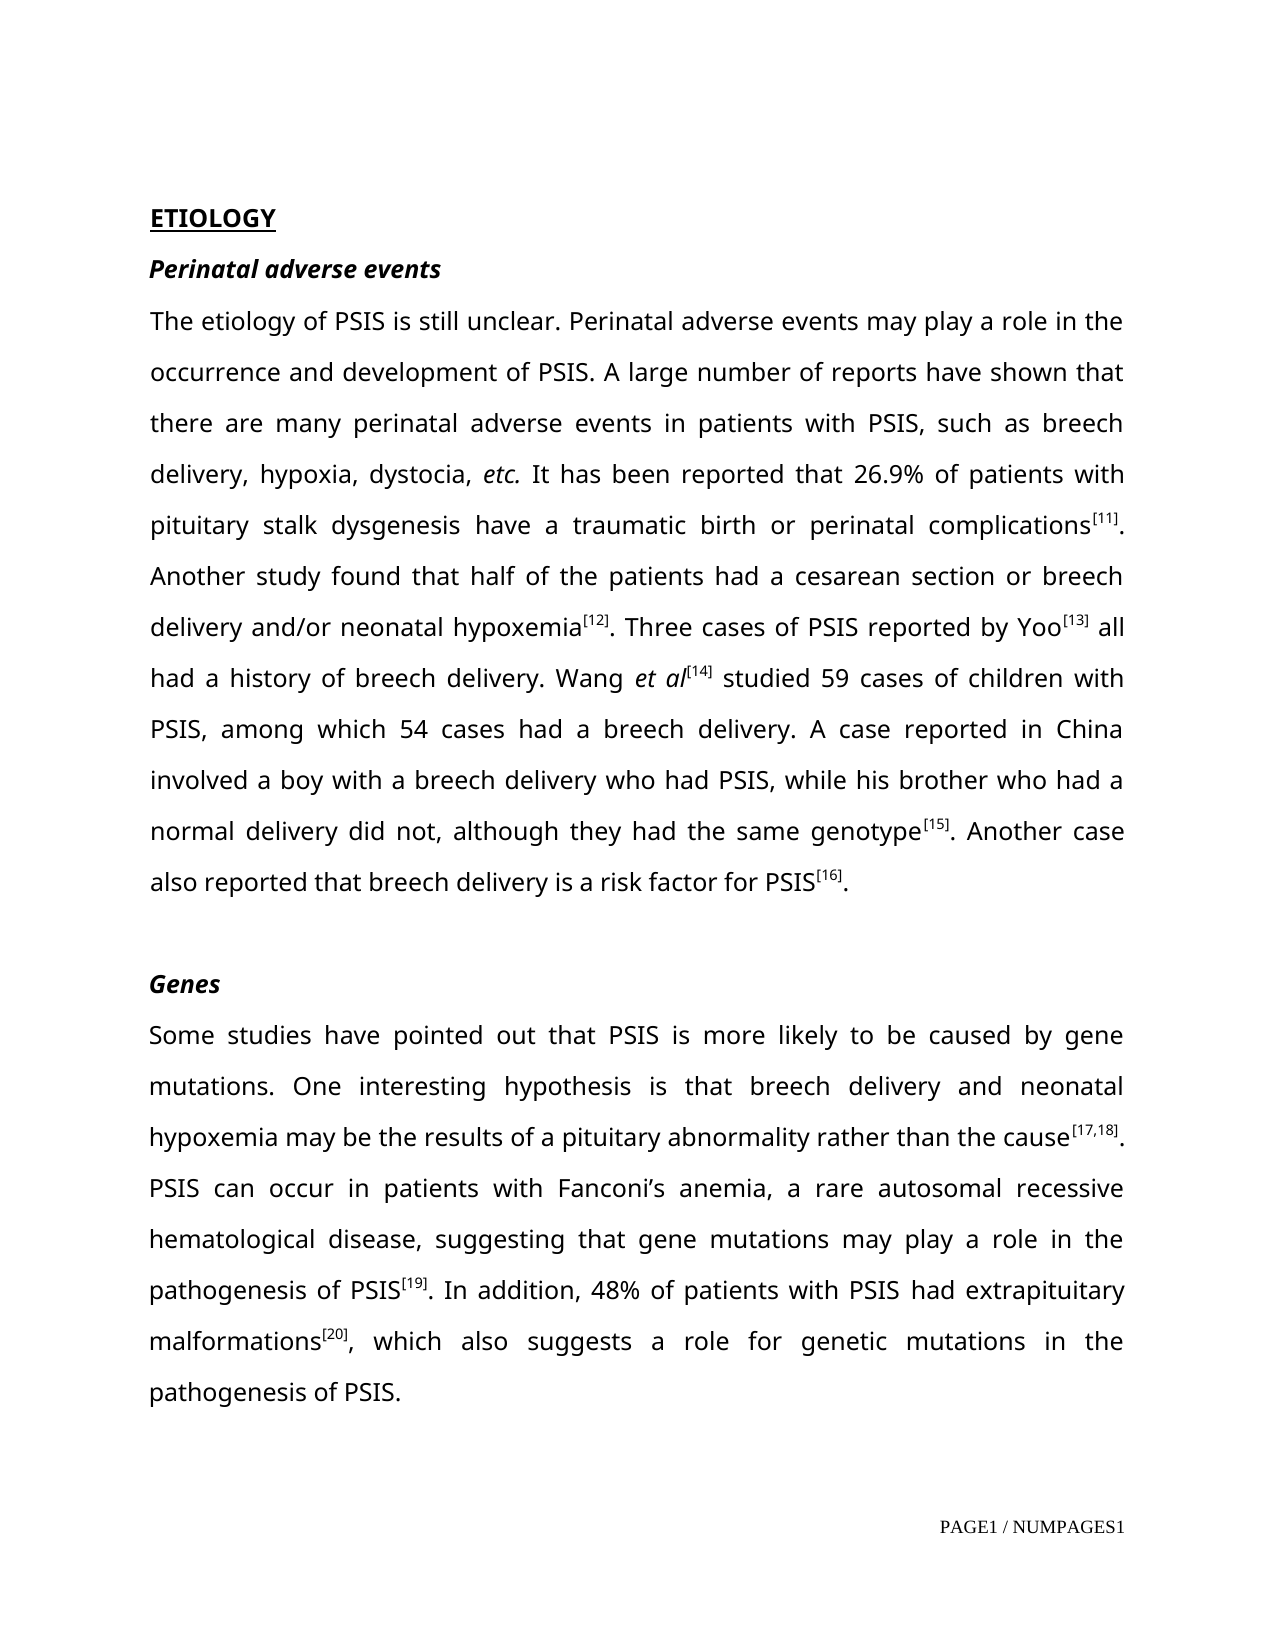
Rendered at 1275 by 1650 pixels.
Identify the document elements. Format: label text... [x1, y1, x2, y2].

text Genes [148, 967, 1125, 1001]
text Some studies have pointed out that PSIS is more likely to be caused by gene mutations. One interesting hypothesis is that breech delivery and neonatal hypoxemia may be the results of a pituitary abnormality rather than the cause[17,18]. PSIS can occur in patients with Fanconi’s anemia, a rare autosomal recessive hematological disease, suggesting that gene mutations may play a role in the pathogenesis of PSIS[19]. In addition, 48% of patients with PSIS had extrapituitary malformations[20], which also suggests a role for genetic mutations in the pathogenesis of PSIS. [148, 1018, 1125, 1409]
text Perinatal adverse events [148, 252, 1125, 286]
text Etiology [150, 201, 1125, 235]
text The etiology of PSIS is still unclear. Perinatal adverse events may play a role in the occurrence and development of PSIS. A large number of reports have shown that there are many perinatal adverse events in patients with PSIS, such as breech delivery, hypoxia, dystocia, etc. It has been reported that 26.9% of patients with pituitary stalk dysgenesis have a traumatic birth or perinatal complications[11]. Another study found that half of the patients had a cesarean section or breech delivery and/or neonatal hypoxemia[12]. Three cases of PSIS reported by Yoo[13] all had a history of breech delivery. Wang et al[14] studied 59 cases of children with PSIS, among which 54 cases had a breech delivery. A case reported in China involved a boy with a breech delivery who had PSIS, while his brother who had a normal delivery did not, although they had the same genotype[15]. Another case also reported that breech delivery is a risk factor for PSIS[16]. [150, 303, 1125, 899]
